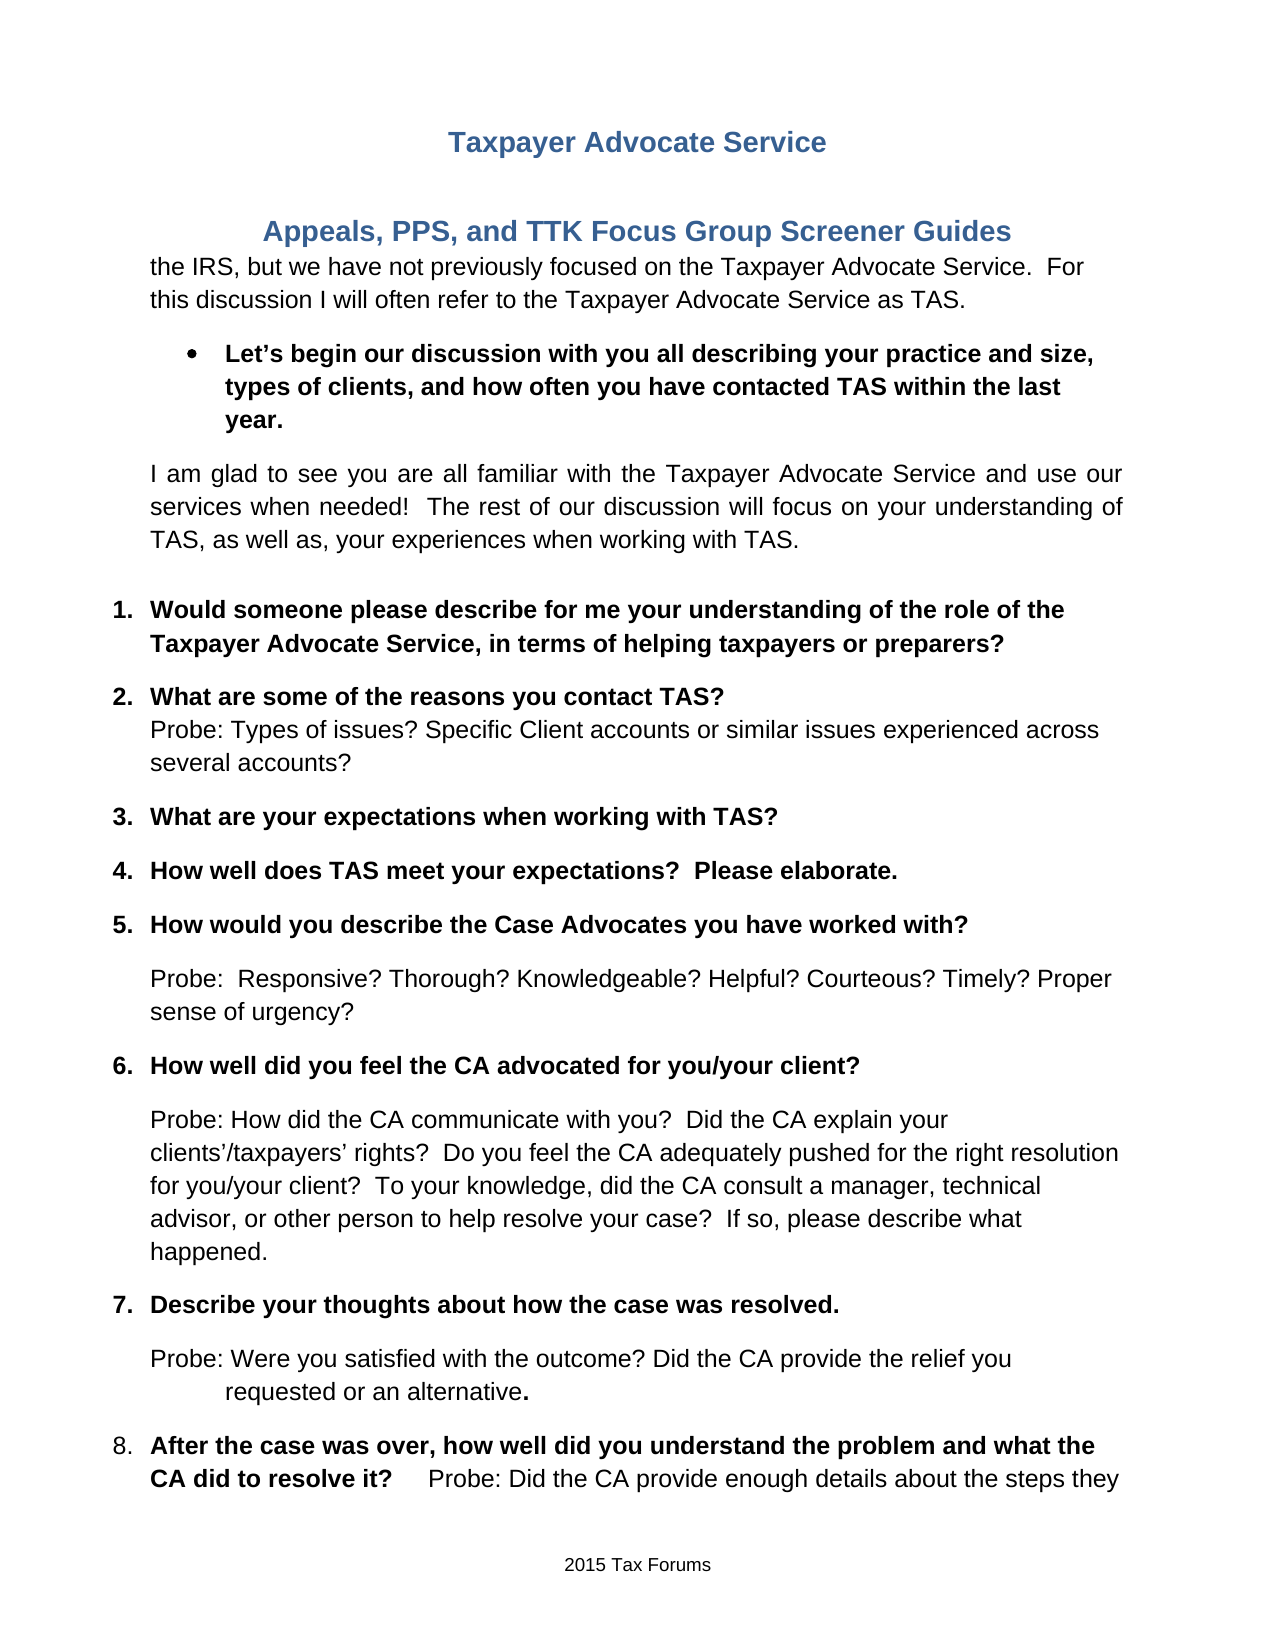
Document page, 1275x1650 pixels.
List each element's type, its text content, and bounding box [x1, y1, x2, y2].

list How would you describe the Case Advocates you have worked with? [112, 910, 1125, 939]
list Describe your thoughts about how the case was resolved. [112, 1291, 1125, 1319]
list What are your expectations when working with TAS? [112, 802, 1125, 831]
text Probe: Were you satisfied with the outcome? Did the CA provide the relief you requested or an alternative. [150, 1344, 1125, 1406]
list How well does TAS meet your expectations? Please elaborate. [112, 856, 1125, 885]
text Probe: Types of issues? Specific Client accounts or similar issues experienced across several accounts? [150, 715, 1125, 777]
text Probe: How did the CA communicate with you? Did the CA explain your clients’/taxpayers’ rights? Do you feel the CA adequately pushed for the right resolution for you/your client? To your knowledge, did the CA consult a manager, technical advisor, or other person to help resolve your case? If so, please describe what happened. [150, 1104, 1125, 1265]
list What are some of the reasons you contact TAS? [112, 682, 1125, 711]
text I am glad to see you are all familiar with the Taxpayer Advocate Service and use our services when needed! The rest of our discussion will focus on your understanding of TAS, as well as, your experiences when working with TAS. [150, 459, 1125, 554]
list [112, 1431, 1125, 1493]
list Would someone please describe for me your understanding of the role of the Taxpayer Advocate Service, in terms of helping taxpayers or preparers? [112, 596, 1125, 657]
text Probe: Responsive? Thorough? Knowledgeable? Helpful? Courteous? Timely? Proper sense of urgency? [150, 964, 1125, 1026]
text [150, 252, 1125, 314]
list How well did you feel the CA advocated for you/your client? [112, 1051, 1125, 1079]
list Let’s begin our discussion with you all describing your practice and size, types of clients, and how often you have contacted TAS within the last year. [187, 339, 1125, 434]
